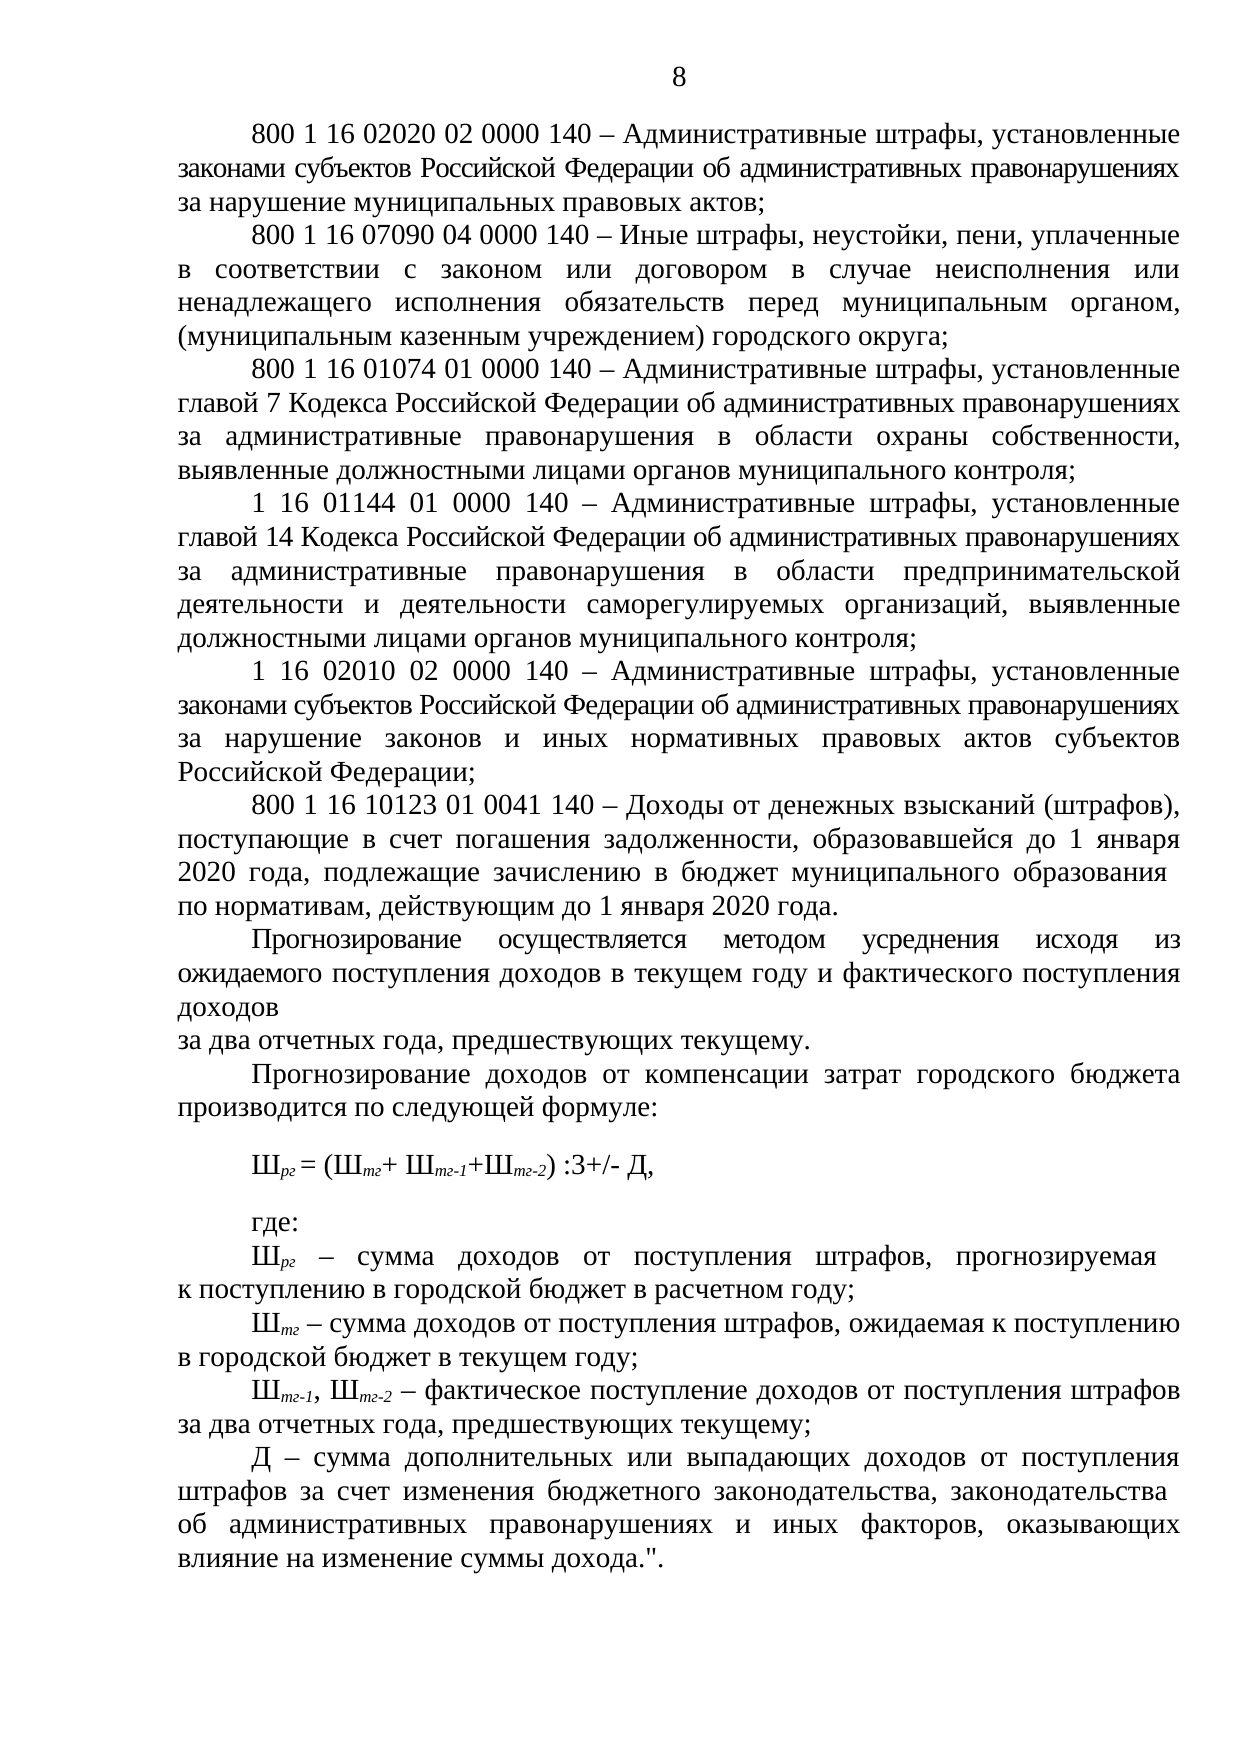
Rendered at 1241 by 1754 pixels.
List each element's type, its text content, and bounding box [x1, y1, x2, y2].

text 800 1 16 10123 01 0041 140 – Доходы от денежных взысканий (штрафов), поступающие в счет погашения задолженности, образовавшейся до 1 января 2020 года, подлежащие зачислению в бюджет муниципального образования по нормативам, действующим до 1 января 2020 года. [177, 787, 1181, 922]
text 1 16 01144 01 0000 140 – Административные штрафы, установленные главой 14 Кодекса Российской Федерации об административных правонарушениях за административные правонарушения в области предпринимательской деятельности и деятельности саморегулируемых организаций, выявленные должностными лицами органов муниципального контроля; [177, 486, 1181, 653]
text Штг-1, Штг-2 – фактическое поступление доходов от поступления штрафов за два отчетных года, предшествующих текущему; [177, 1372, 1181, 1439]
text 800 1 16 02020 02 0000 140 – Административные штрафы, установленные законами субъектов Российской Федерации об административных правонарушениях за нарушение муниципальных правовых актов; [177, 117, 1181, 217]
text Шрг – сумма доходов от поступления штрафов, прогнозируемая к поступлению в городской бюджет в расчетном году; [177, 1238, 1181, 1305]
text Штг – сумма доходов от поступления штрафов, ожидаемая к поступлению в городской бюджет в текущем году; [177, 1305, 1181, 1372]
text 1 16 02010 02 0000 140 – Административные штрафы, установленные законами субъектов Российской Федерации об административных правонарушениях за нарушение законов и иных нормативных правовых актов субъектов Российской Федерации; [177, 653, 1181, 787]
text Шрг = (Штг+ Штг-1+Штг-2) :3+/- Д, [177, 1147, 1181, 1181]
text 800 1 16 07090 04 0000 140 – Иные штрафы, неустойки, пени, уплаченные в соответствии с законом или договором в случае неисполнения или ненадлежащего исполнения обязательств перед муниципальным органом, (муниципальным казенным учреждением) городского округа; [177, 217, 1181, 351]
text где: [177, 1204, 1181, 1238]
text Прогнозирование осуществляется методом усреднения исходя из ожидаемого поступления доходов в текущем году и фактического поступления доходов за два отчетных года, предшествующих текущему. [177, 922, 1181, 1056]
text Прогнозирование доходов от компенсации затрат городского бюджета производится по следующей формуле: [177, 1056, 1181, 1123]
text 800 1 16 01074 01 0000 140 – Административные штрафы, установленные главой 7 Кодекса Российской Федерации об административных правонарушениях за административные правонарушения в области охраны собственности, выявленные должностными лицами органов муниципального контроля; [177, 351, 1181, 486]
text Д – сумма дополнительных или выпадающих доходов от поступления штрафов за счет изменения бюджетного законодательства, законодательства об административных правонарушениях и иных факторов, оказывающих влияние на изменение суммы дохода.". [177, 1439, 1181, 1573]
